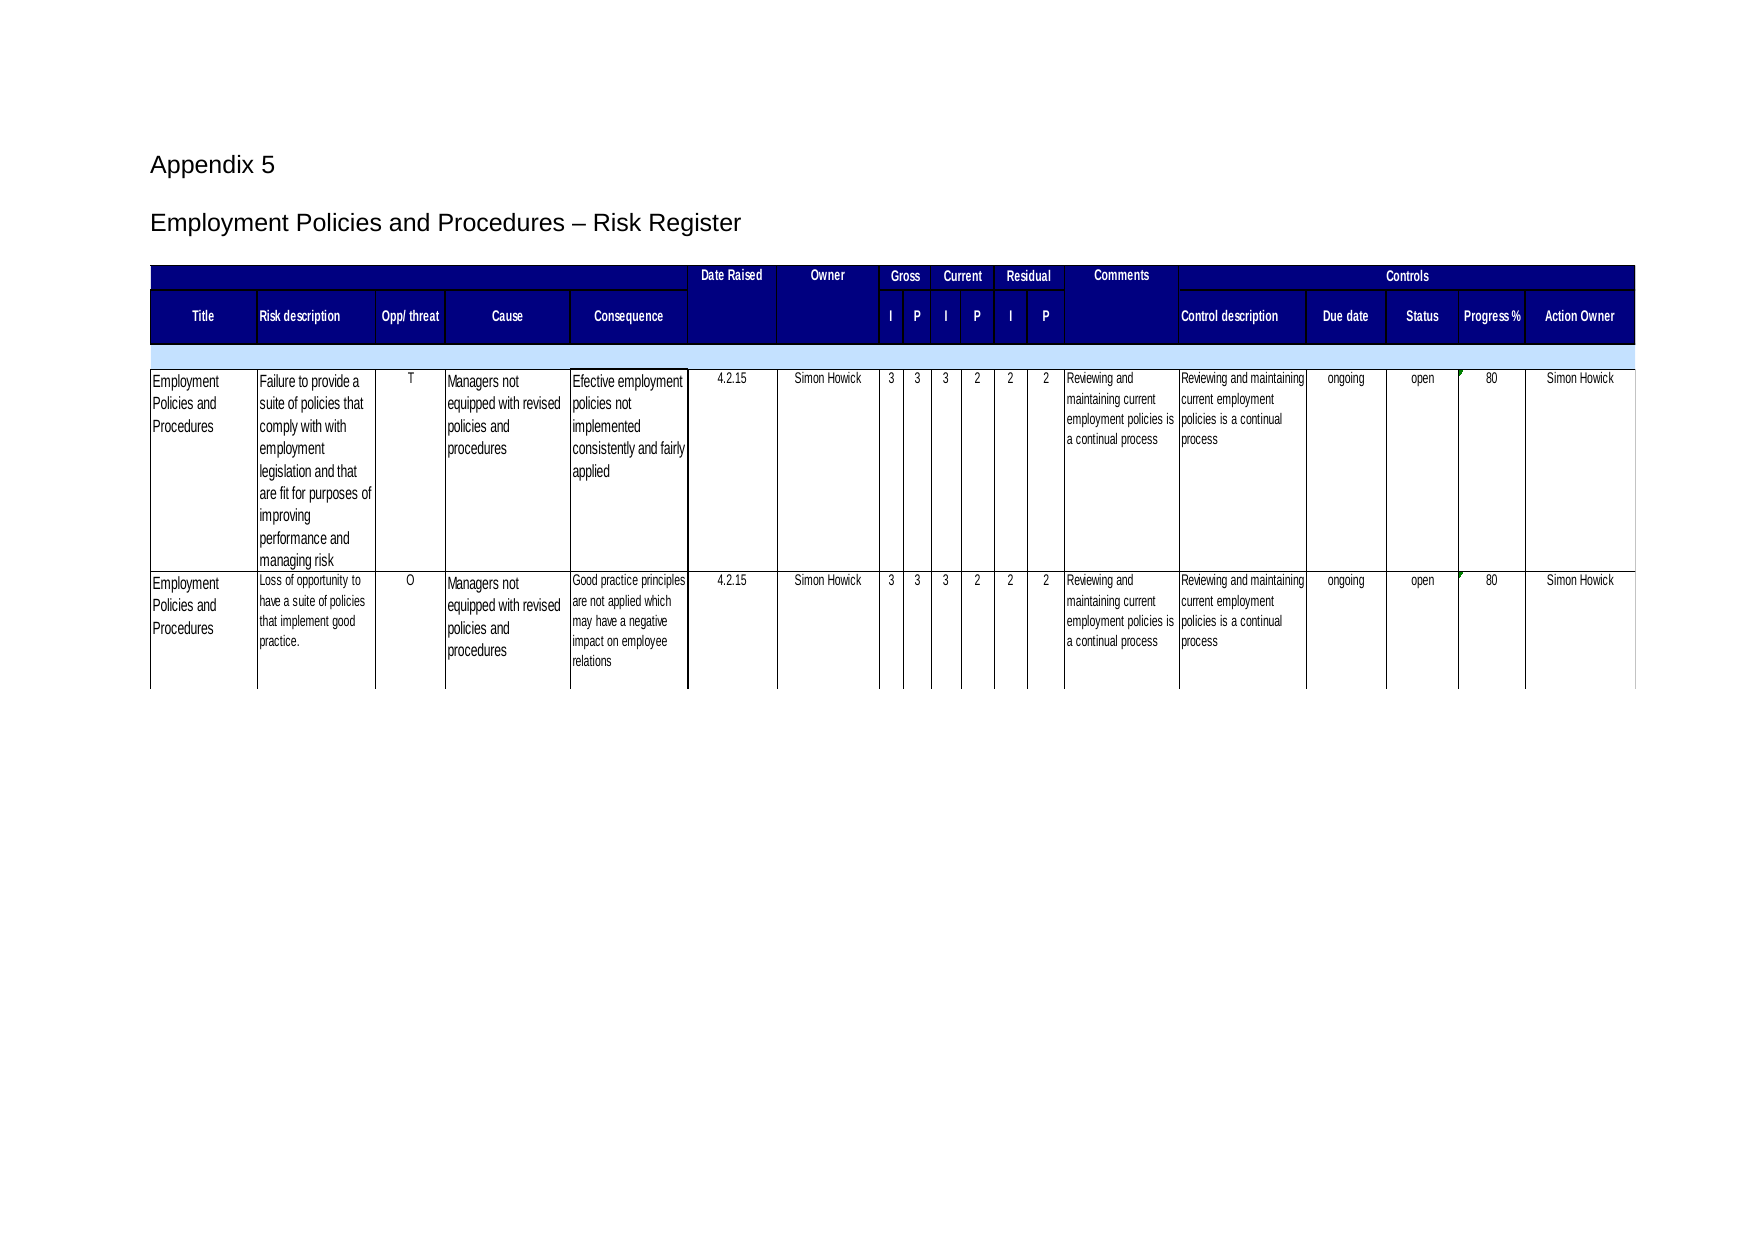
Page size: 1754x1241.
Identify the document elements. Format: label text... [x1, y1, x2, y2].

text Appendix 5 [150, 150, 1604, 179]
text Employment Policies and Procedures – Risk Register [150, 207, 1604, 236]
